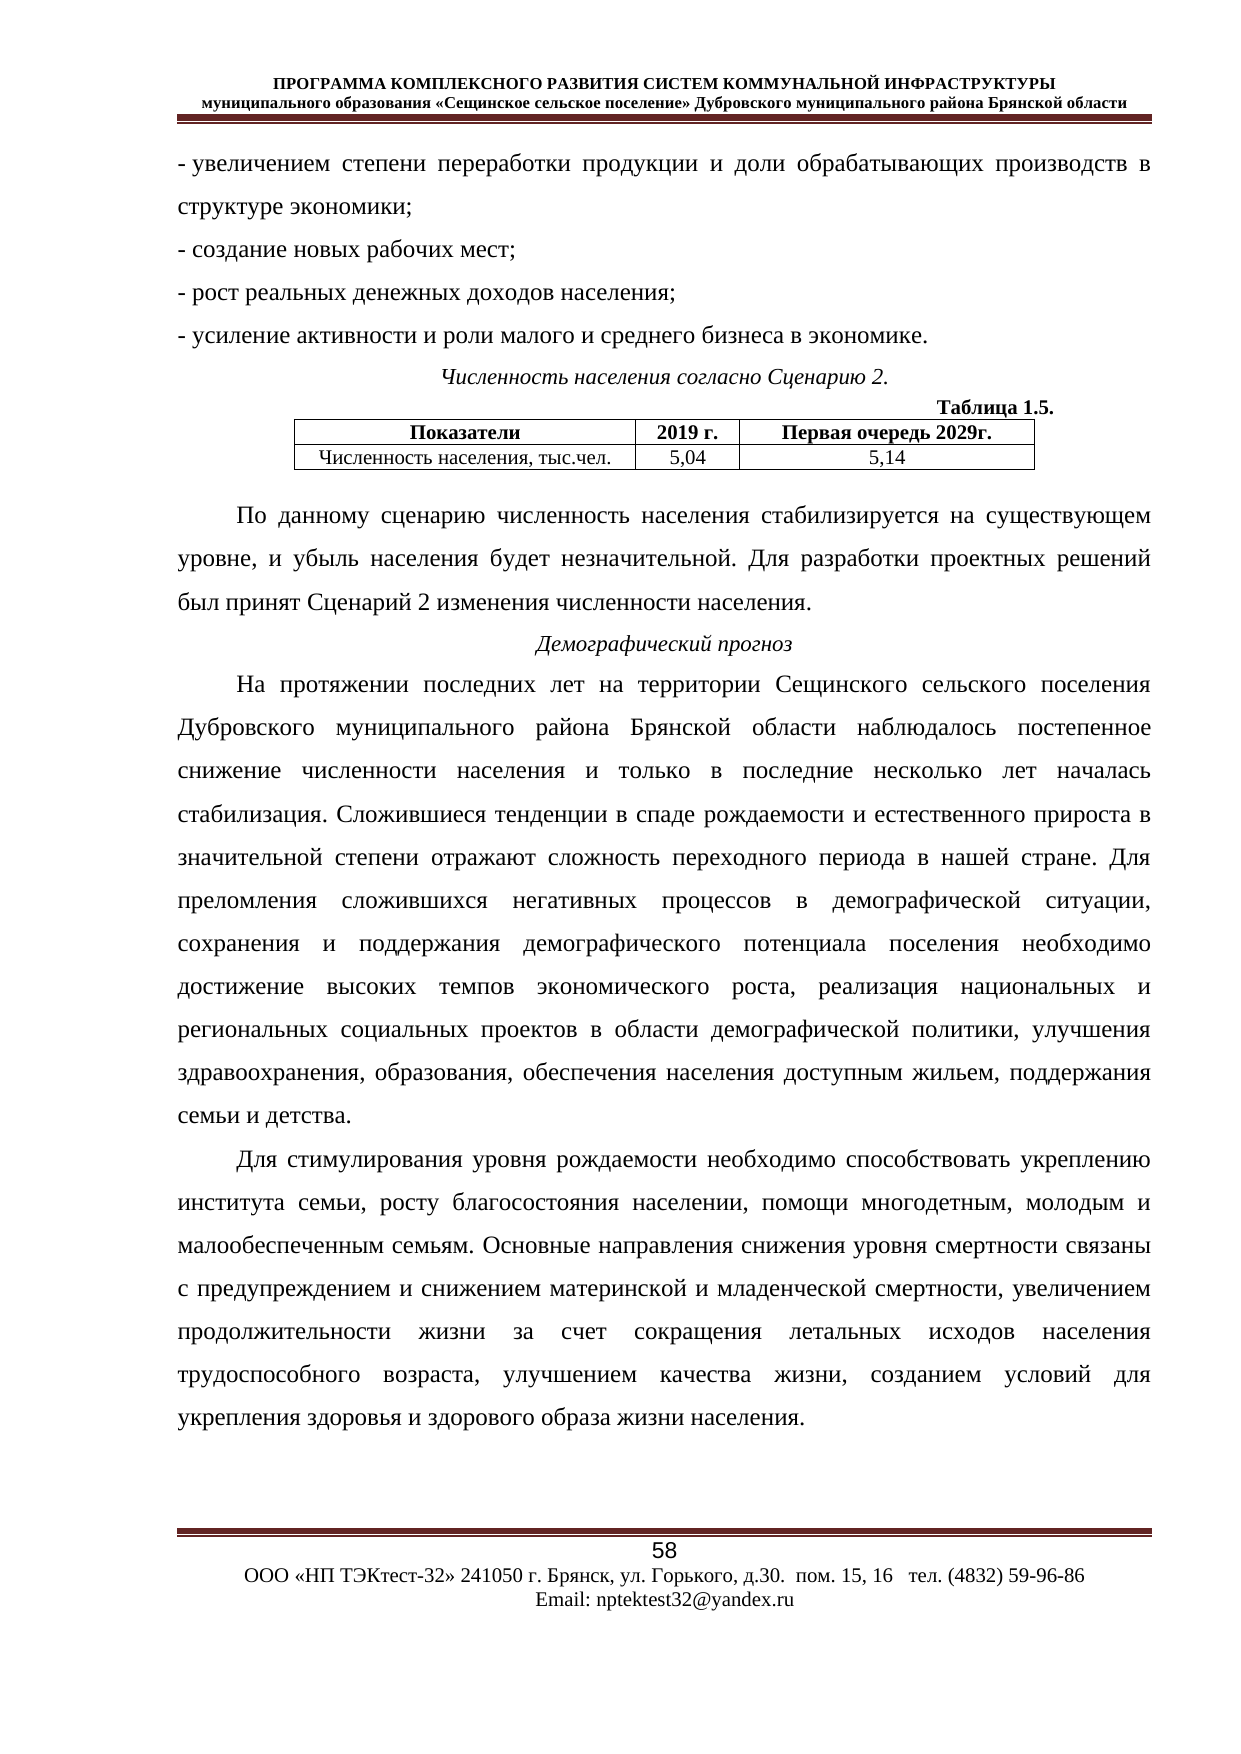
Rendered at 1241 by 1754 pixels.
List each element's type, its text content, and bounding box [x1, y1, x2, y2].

text По данному сценарию численность населения стабилизируется на существующем уровне, и убыль населения будет незначительной. Для разработки проектных решений был принят Сценарий 2 изменения численности населения. [177, 500, 1152, 615]
text На протяжении последних лет на территории Сещинского сельского поселения Дубровского муниципального района Брянской области наблюдалось постепенное снижение численности населения и только в последние несколько лет началась стабилизация. Сложившиеся тенденции в спаде рождаемости и естественного прироста в значительной степени отражают сложность переходного периода в нашей стране. Для преломления сложившихся негативных процессов в демографической ситуации, сохранения и поддержания демографического потенциала поселения необходимо достижение высоких темпов экономического роста, реализация национальных и региональных социальных проектов в области демографической политики, улучшения здравоохранения, образования, обеспечения населения доступным жильем, поддержания семьи и детства. [177, 669, 1152, 1129]
text - увеличением степени переработки продукции и доли обрабатывающих производств в структуре экономики; [177, 148, 1152, 219]
table_cell 5,04 [636, 445, 739, 469]
table_cell 5,14 [740, 445, 1034, 469]
table_header 2019 г. [636, 420, 739, 444]
table_cell Численность населения, тыс.чел. [295, 445, 635, 469]
text - создание новых рабочих мест; [177, 234, 1152, 263]
text - усиление активности и роли малого и среднего бизнеса в экономике. [177, 320, 1152, 349]
text Численность населения согласно Сценарию 2. [177, 363, 1152, 390]
table_header Первая очередь 2029г. [740, 420, 1034, 444]
text Демографический прогноз [177, 630, 1152, 656]
text Таблица 1.5. [177, 395, 1152, 419]
text Для стимулирования уровня рождаемости необходимо способствовать укреплению института семьи, росту благосостояния населении, помощи многодетным, молодым и малообеспеченным семьям. Основные направления снижения уровня смертности связаны с предупреждением и снижением материнской и младенческой смертности, увеличением продолжительности жизни за счет сокращения летальных исходов населения трудоспособного возраста, улучшением качества жизни, созданием условий для укрепления здоровья и здорового образа жизни населения. [177, 1144, 1152, 1431]
table_header Показатели [295, 420, 635, 444]
text - рост реальных денежных доходов населения; [177, 277, 1152, 306]
